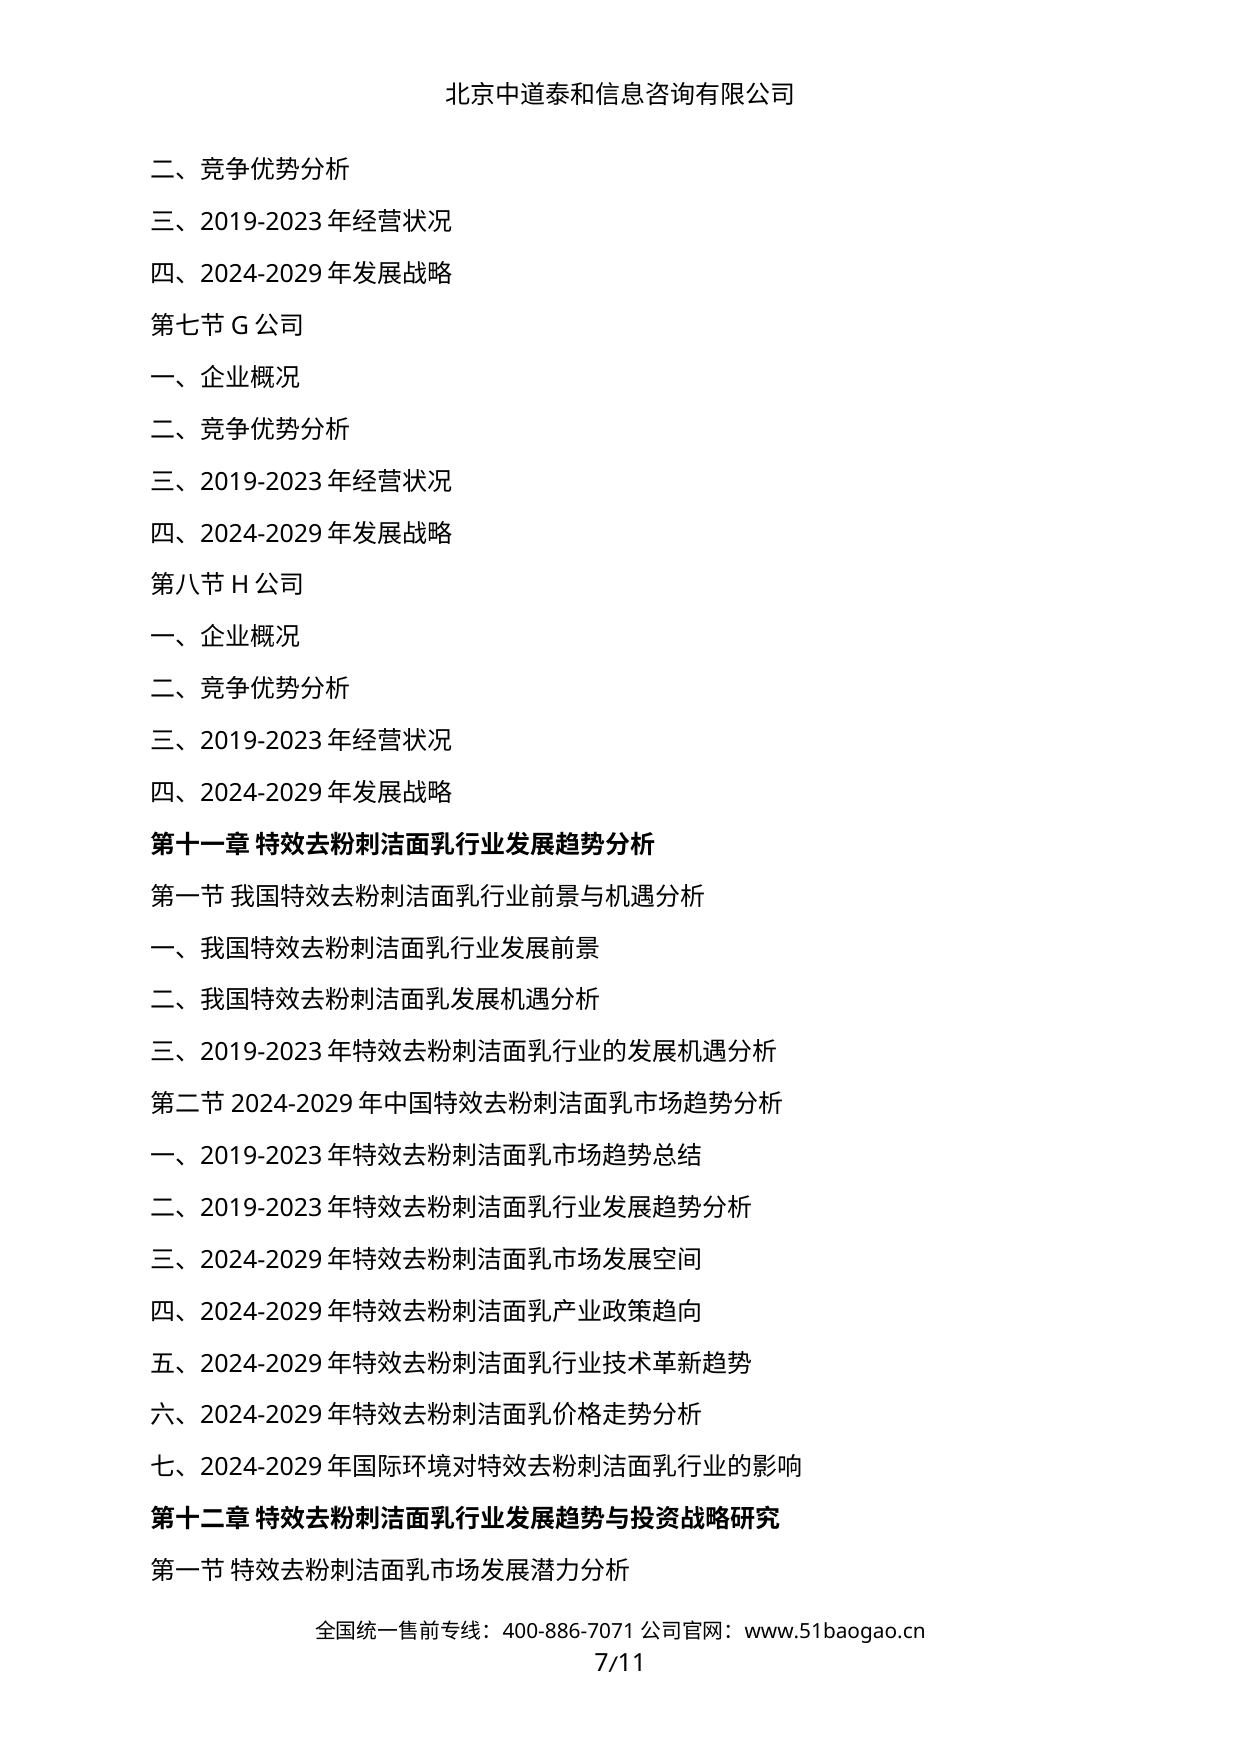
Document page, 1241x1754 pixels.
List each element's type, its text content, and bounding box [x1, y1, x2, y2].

text 三、2024-2029年特效去粉刺洁面乳市场发展空间 [150, 1239, 1090, 1276]
text 一、我国特效去粉刺洁面乳行业发展前景 [150, 928, 1090, 964]
text 二、竞争优势分析 [150, 150, 1090, 186]
text 二、竞争优势分析 [150, 669, 1090, 705]
text 五、2024-2029年特效去粉刺洁面乳行业技术革新趋势 [150, 1343, 1090, 1379]
text 第一节 特效去粉刺洁面乳市场发展潜力分析 [150, 1551, 1090, 1587]
text 三、2019-2023年经营状况 [150, 202, 1090, 238]
text 四、2024-2029年特效去粉刺洁面乳产业政策趋向 [150, 1291, 1090, 1327]
text 三、2019-2023年特效去粉刺洁面乳行业的发展机遇分析 [150, 1032, 1090, 1068]
text 二、竞争优势分析 [150, 409, 1090, 446]
text 第十二章 特效去粉刺洁面乳行业发展趋势与投资战略研究 [150, 1499, 1090, 1535]
text 第二节 2024-2029年中国特效去粉刺洁面乳市场趋势分析 [150, 1084, 1090, 1120]
text 四、2024-2029年发展战略 [150, 254, 1090, 290]
text 一、企业概况 [150, 357, 1090, 394]
text 第十一章 特效去粉刺洁面乳行业发展趋势分析 [150, 824, 1090, 861]
text 六、2024-2029年特效去粉刺洁面乳价格走势分析 [150, 1395, 1090, 1431]
text 二、2019-2023年特效去粉刺洁面乳行业发展趋势分析 [150, 1187, 1090, 1224]
text 三、2019-2023年经营状况 [150, 721, 1090, 757]
text 一、2019-2023年特效去粉刺洁面乳市场趋势总结 [150, 1136, 1090, 1172]
text 第七节 G公司 [150, 306, 1090, 342]
text 第八节 H公司 [150, 565, 1090, 601]
text 七、2024-2029年国际环境对特效去粉刺洁面乳行业的影响 [150, 1447, 1090, 1483]
text 三、2019-2023年经营状况 [150, 461, 1090, 497]
text 四、2024-2029年发展战略 [150, 772, 1090, 809]
text 一、企业概况 [150, 617, 1090, 653]
text 四、2024-2029年发展战略 [150, 513, 1090, 549]
text 二、我国特效去粉刺洁面乳发展机遇分析 [150, 980, 1090, 1016]
text 第一节 我国特效去粉刺洁面乳行业前景与机遇分析 [150, 876, 1090, 912]
